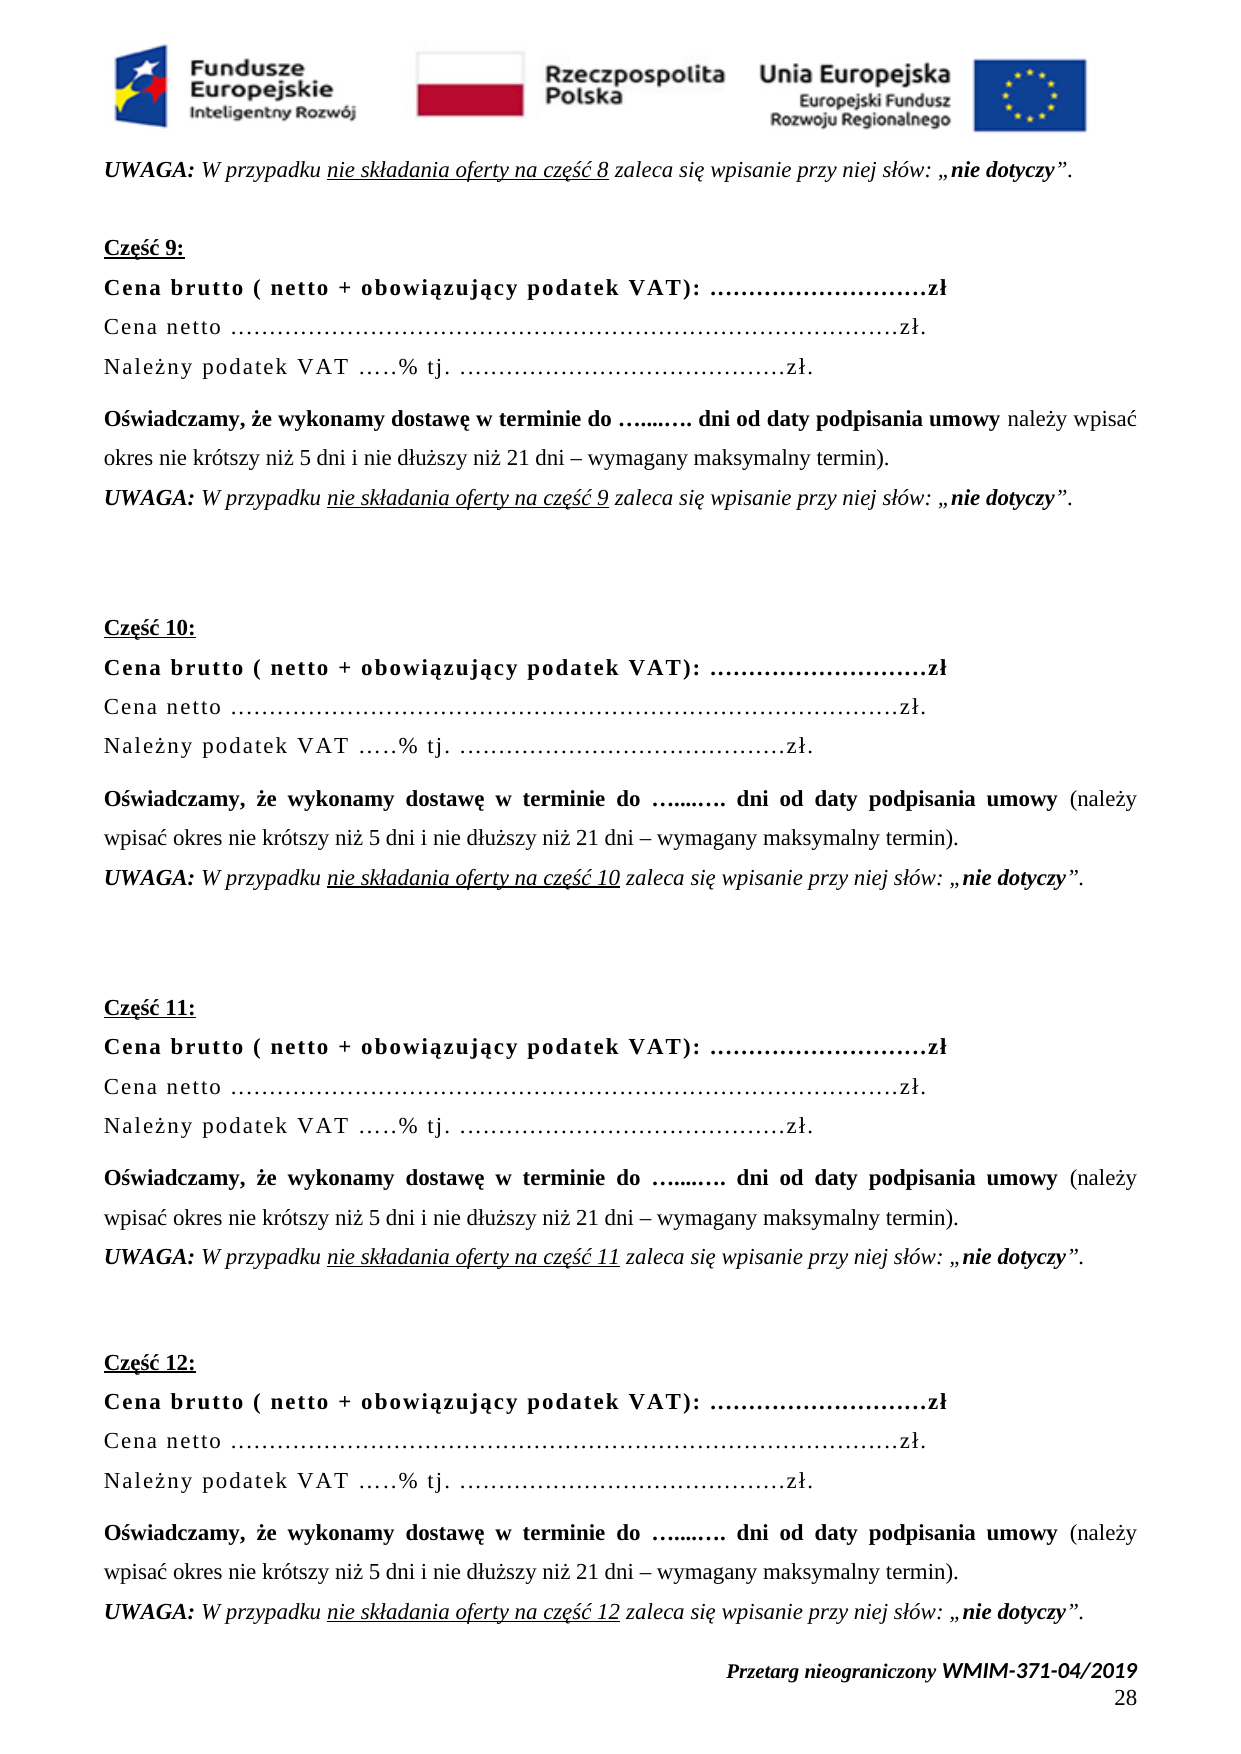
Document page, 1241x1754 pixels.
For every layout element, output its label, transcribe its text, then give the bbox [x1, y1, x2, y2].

text Cena netto ......................................................................................zł. [103, 693, 1137, 719]
text Cena netto ......................................................................................zł. [103, 1427, 1137, 1454]
text Cena brutto ( netto + obowiązujący podatek VAT): ............................zł [103, 1033, 1137, 1060]
text UWAGA: W przypadku nie składania oferty na część 11 zaleca się wpisanie przy niej słów: „nie dotyczy”. [103, 1243, 1137, 1269]
text Należny podatek VAT …..% tj. ..........................................zł. [103, 1112, 1137, 1139]
text Oświadczamy, że wykonamy dostawę w terminie do …....…. dni od daty podpisania umowy należy wpisać okres nie krótszy niż 5 dni i nie dłuższy niż 21 dni – wymagany maksymalny termin). [103, 405, 1137, 471]
text Cena netto ......................................................................................zł. [103, 313, 1137, 340]
text Należny podatek VAT …..% tj. ..........................................zł. [103, 1467, 1137, 1493]
picture [103, 29, 1104, 157]
text Część 10: [103, 614, 1137, 641]
text Cena netto ......................................................................................zł. [103, 1073, 1137, 1099]
text Cena brutto ( netto + obowiązujący podatek VAT): ............................zł [103, 274, 1137, 300]
text UWAGA: W przypadku nie składania oferty na część 10 zaleca się wpisanie przy niej słów: „nie dotyczy”. [103, 863, 1137, 890]
text Część 11: [103, 994, 1137, 1020]
text UWAGA: W przypadku nie składania oferty na część 12 zaleca się wpisanie przy niej słów: „nie dotyczy”. [103, 1598, 1137, 1624]
text UWAGA: W przypadku nie składania oferty na część 8 zaleca się wpisanie przy niej słów: „nie dotyczy”. [103, 156, 1137, 182]
text Cena brutto ( netto + obowiązujący podatek VAT): ............................zł [103, 654, 1137, 680]
text Część 12: [103, 1348, 1137, 1375]
text Należny podatek VAT …..% tj. ..........................................zł. [103, 353, 1137, 379]
text UWAGA: W przypadku nie składania oferty na część 9 zaleca się wpisanie przy niej słów: „nie dotyczy”. [103, 484, 1137, 510]
text Należny podatek VAT …..% tj. ..........................................zł. [103, 733, 1137, 759]
text Cena brutto ( netto + obowiązujący podatek VAT): ............................zł [103, 1388, 1137, 1414]
text Część 9: [103, 234, 1137, 261]
